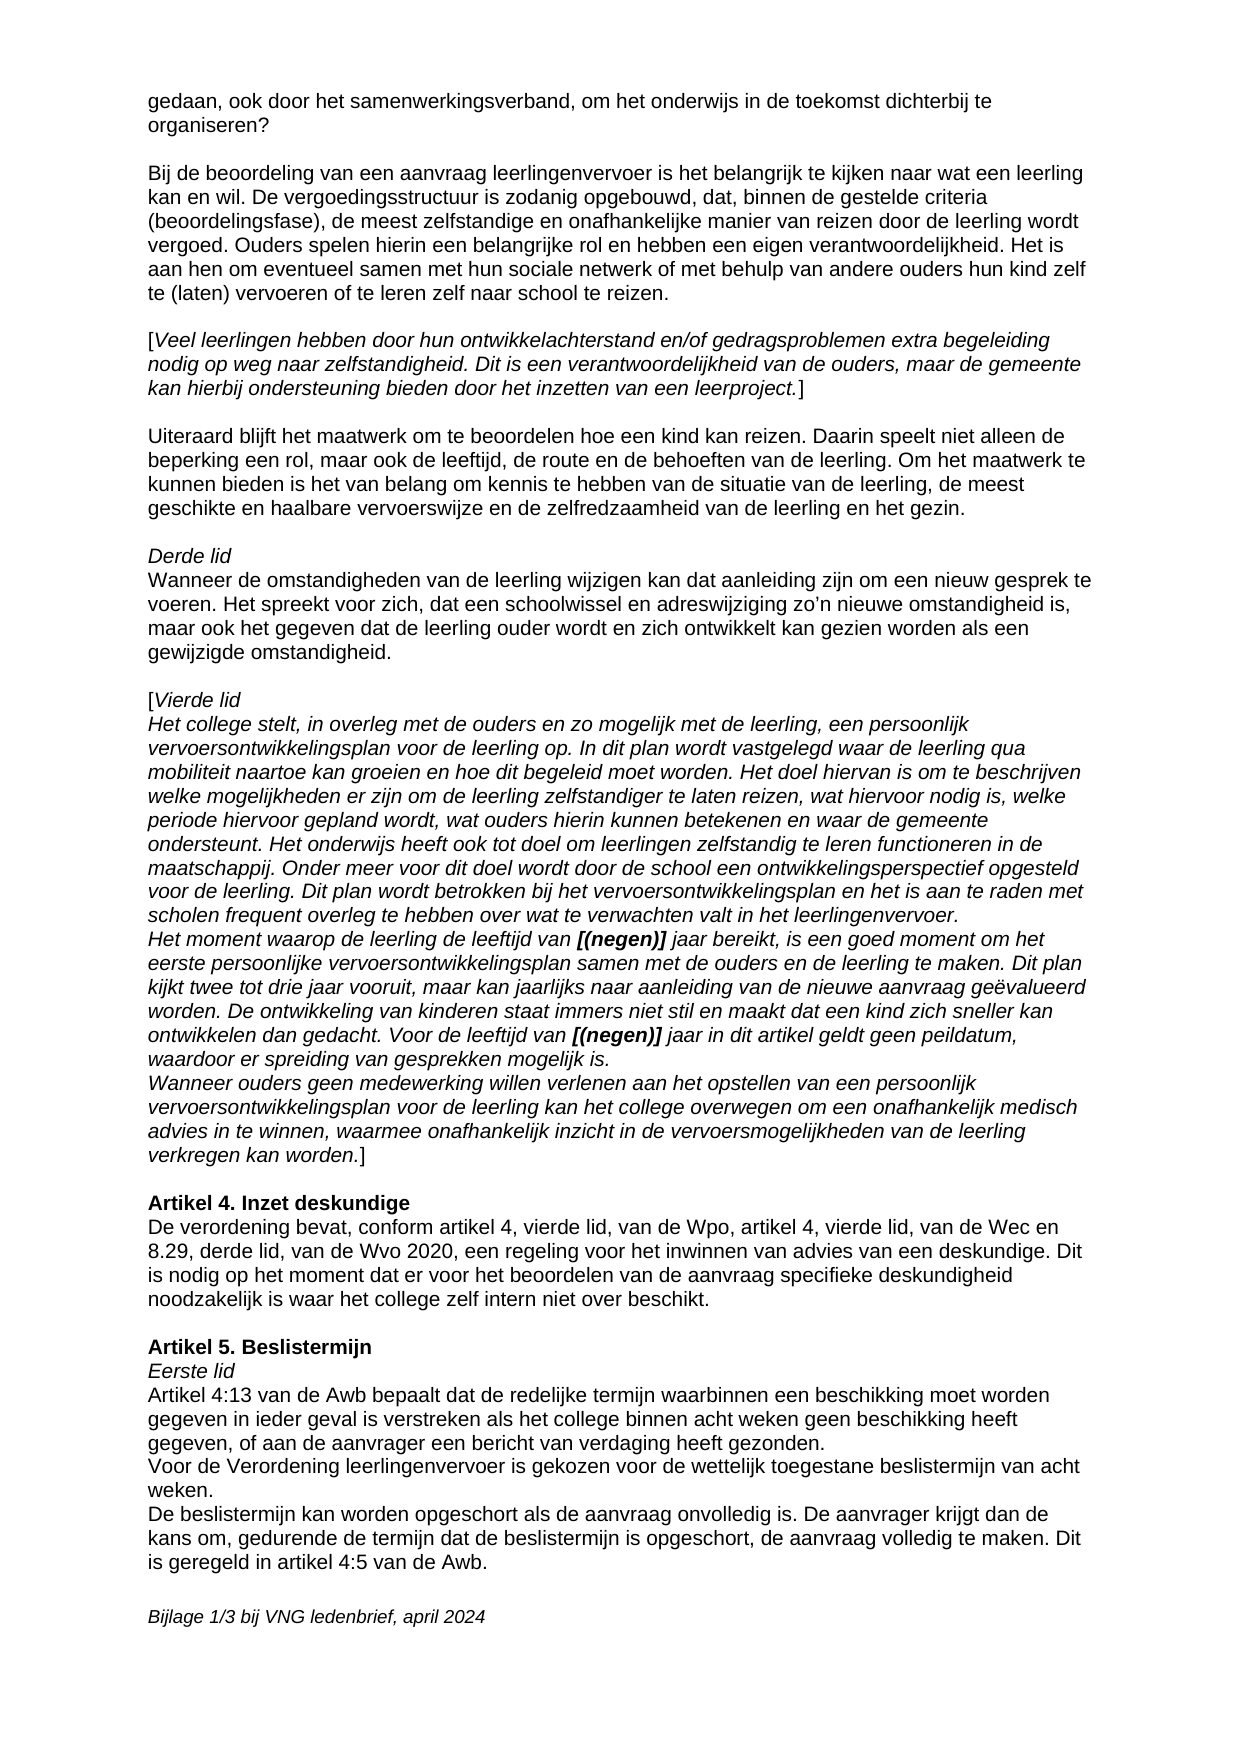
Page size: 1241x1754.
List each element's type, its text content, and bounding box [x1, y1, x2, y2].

text Het college stelt, in overleg met de ouders en zo mogelijk met de leerling, een persoonlijk vervoersontwikkelingsplan voor de leerling op. In dit plan wordt vastgelegd waar de leerling qua mobiliteit naartoe kan groeien en hoe dit begeleid moet worden. Het doel hiervan is om te beschrijven welke mogelijkheden er zijn om de leerling zelfstandiger te laten reizen, wat hiervoor nodig is, welke periode hiervoor gepland wordt, wat ouders hierin kunnen betekenen en waar de gemeente ondersteunt. Het onderwijs heeft ook tot doel om leerlingen zelfstandig te leren functioneren in de maatschappij. Onder meer voor dit doel wordt door de school een ontwikkelingsperspectief opgesteld voor de leerling. Dit plan wordt betrokken bij het vervoersontwikkelingsplan en het is aan te raden met scholen frequent overleg te hebben over wat te verwachten valt in het leerlingenvervoer. [148, 712, 1093, 927]
text Uiteraard blijft het maatwerk om te beoordelen hoe een kind kan reizen. Daarin speelt niet alleen de [148, 424, 1093, 448]
text [Veel leerlingen hebben door hun ontwikkelachterstand en/of gedragsproblemen extra begeleiding nodig op weg naar zelfstandigheid. Dit is een verantwoordelijkheid van de ouders, maar de gemeente kan hierbij ondersteuning bieden door het inzetten van een leerproject.] [148, 328, 1093, 400]
text Wanneer ouders geen medewerking willen verlenen aan het opstellen van een persoonlijk vervoersontwikkelingsplan voor de leerling kan het college overwegen om een onafhankelijk medisch advies in te winnen, waarmee onafhankelijk inzicht in de vervoersmogelijkheden van de leerling verkregen kan worden.] [148, 1071, 1093, 1167]
text Het moment waarop de leerling de leeftijd van [(negen)] jaar bereikt, is een goed moment om het eerste persoonlijke vervoersontwikkelingsplan samen met de ouders en de leerling te maken. Dit plan kijkt twee tot drie jaar vooruit, maar kan jaarlijks naar aanleiding van de nieuwe aanvraag geëvalueerd worden. De ontwikkeling van kinderen staat immers niet stil en maakt dat een kind zich sneller kan ontwikkelen dan gedacht. Voor de leeftijd van [(negen)] jaar in dit artikel geldt geen peildatum, waardoor er spreiding van gesprekken mogelijk is. [148, 927, 1093, 1071]
text beperking een rol, maar ook de leeftijd, de route en de behoeften van de leerling. Om het maatwerk te kunnen bieden is het van belang om kennis te hebben van de situatie van de leerling, de meest geschikte en haalbare vervoerswijze en de zelfredzaamheid van de leerling en het gezin. [148, 448, 1093, 520]
text Derde lid [148, 544, 1093, 568]
text Voor de Verordening leerlingenvervoer is gekozen voor de wettelijk toegestane beslistermijn van acht weken. [148, 1454, 1093, 1502]
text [148, 89, 1093, 137]
text Eerste lid [148, 1358, 1093, 1382]
text Artikel 4:13 van de Awb bepaalt dat de redelijke termijn waarbinnen een beschikking moet worden gegeven in ieder geval is verstreken als het college binnen acht weken geen beschikking heeft gegeven, of aan de aanvrager een bericht van verdaging heeft gezonden. [148, 1382, 1093, 1454]
text De verordening bevat, conform artikel 4, vierde lid, van de Wpo, artikel 4, vierde lid, van de Wec en 8.29, derde lid, van de Wvo 2020, een regeling voor het inwinnen van advies van een deskundige. Dit is nodig op het moment dat er voor het beoordelen van de aanvraag specifieke deskundigheid noodzakelijk is waar het college zelf intern niet over beschikt. [148, 1215, 1093, 1311]
text Artikel 4. Inzet deskundige [148, 1191, 1093, 1215]
text Bij de beoordeling van een aanvraag leerlingenvervoer is het belangrijk te kijken naar wat een leerling kan en wil. De vergoedingsstructuur is zodanig opgebouwd, dat, binnen de gestelde criteria (beoordelingsfase), de meest zelfstandige en onafhankelijke manier van reizen door de leerling wordt vergoed. Ouders spelen hierin een belangrijke rol en hebben een eigen verantwoordelijkheid. Het is aan hen om eventueel samen met hun sociale netwerk of met behulp van andere ouders hun kind zelf te (laten) vervoeren of te leren zelf naar school te reizen. [148, 161, 1093, 304]
text Wanneer de omstandigheden van de leerling wijzigen kan dat aanleiding zijn om een nieuw gesprek te voeren. Het spreekt voor zich, dat een schoolwissel en adreswijziging zo’n nieuwe omstandigheid is, maar ook het gegeven dat de leerling ouder wordt en zich ontwikkelt kan gezien worden als een gewijzigde omstandigheid. [148, 568, 1093, 664]
text De beslistermijn kan worden opgeschort als de aanvraag onvolledig is. De aanvrager krijgt dan de kans om, gedurende de termijn dat de beslistermijn is opgeschort, de aanvraag volledig te maken. Dit is geregeld in artikel 4:5 van de Awb. [148, 1502, 1093, 1574]
text Artikel 5. Beslistermijn [148, 1334, 1093, 1358]
text [Vierde lid [148, 688, 1093, 712]
